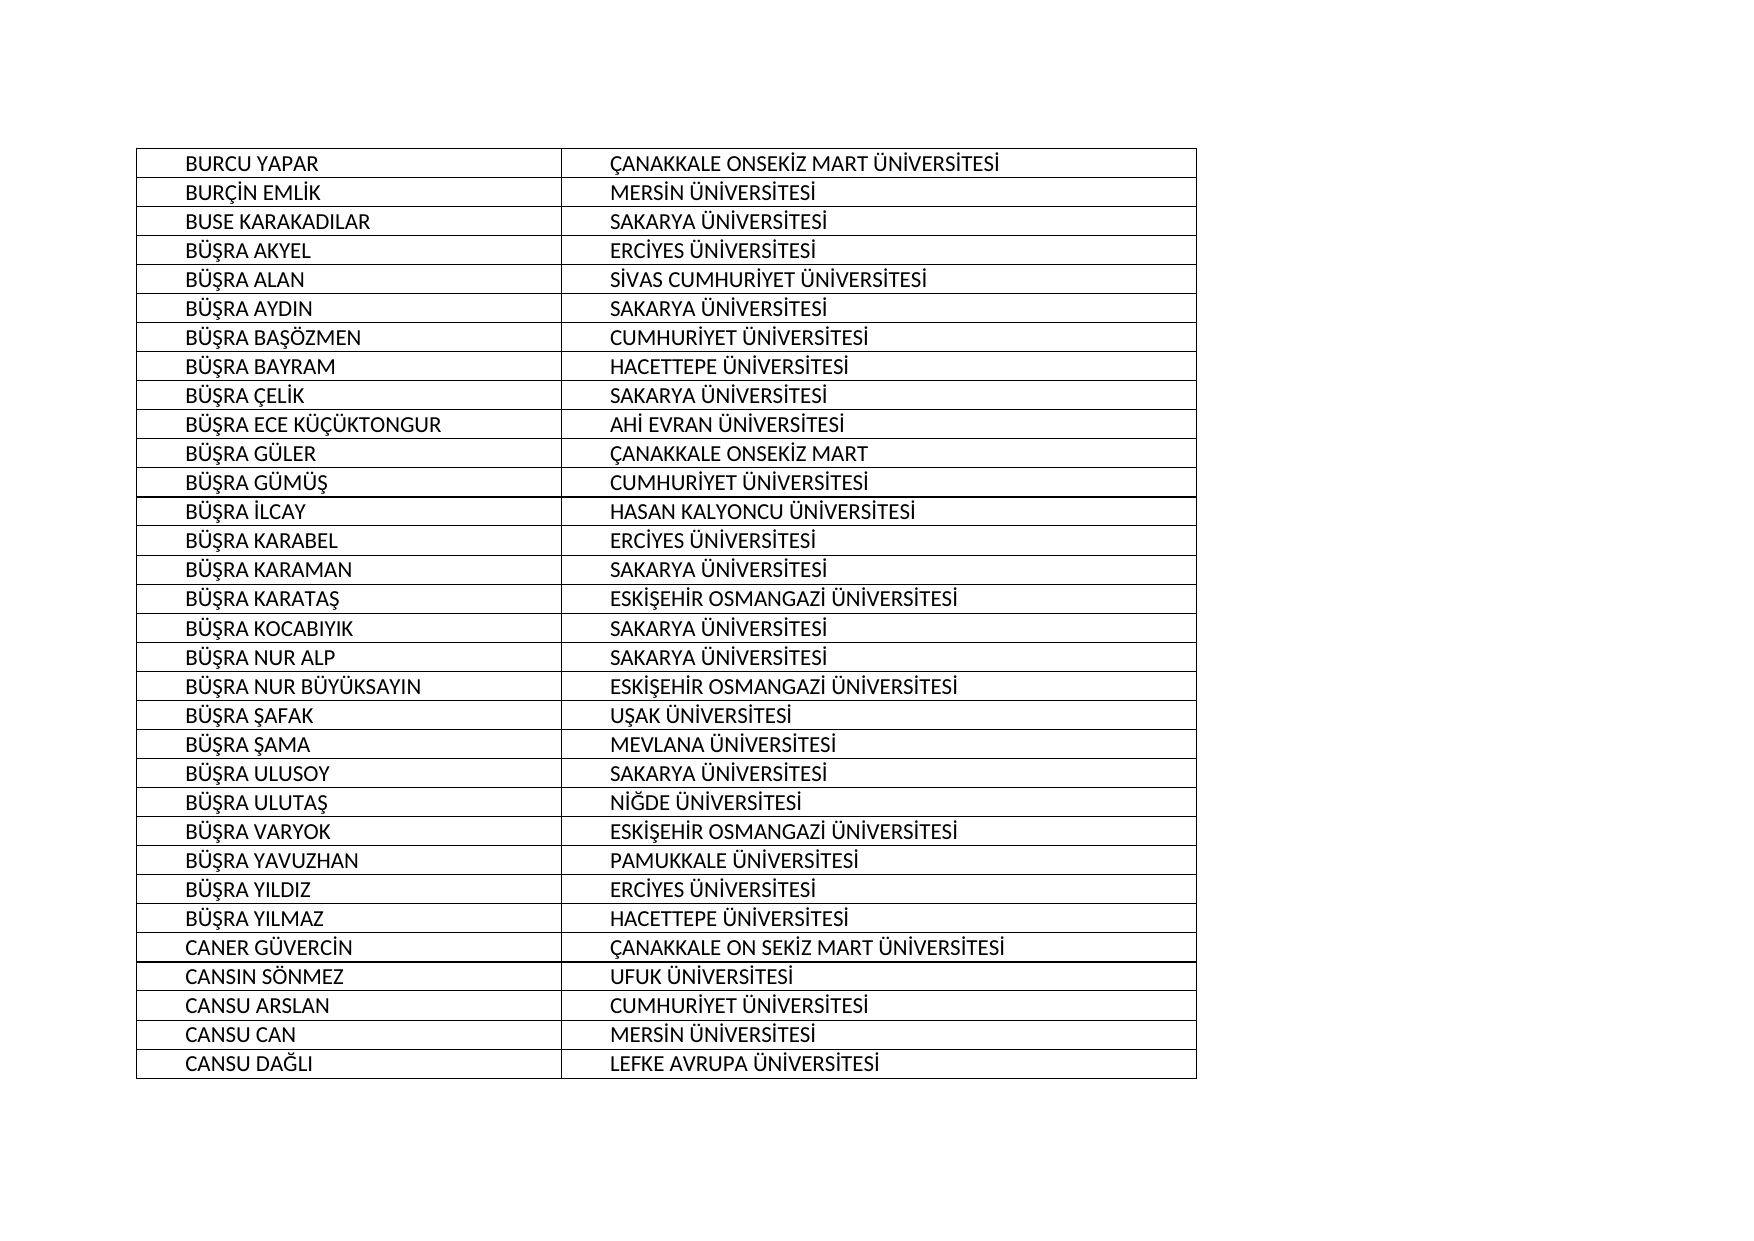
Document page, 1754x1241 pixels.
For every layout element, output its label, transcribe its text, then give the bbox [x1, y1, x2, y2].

table_cell ESKİŞEHİR OSMANGAZİ ÜNİVERSİTESİ [562, 817, 1196, 845]
table_cell BÜŞRA KARATAŞ [137, 585, 561, 613]
table_cell ERCİYES ÜNİVERSİTESİ [562, 875, 1196, 903]
table_cell BÜŞRA İLCAY [137, 498, 561, 525]
table_cell SAKARYA ÜNİVERSİTESİ [562, 381, 1196, 409]
table_cell HACETTEPE ÜNİVERSİTESİ [562, 352, 1196, 380]
table_cell BÜŞRA GÜMÜŞ [137, 468, 561, 496]
table_cell CANSU CAN [137, 1021, 561, 1048]
table_cell BÜŞRA KARAMAN [137, 556, 561, 583]
table_cell AHİ EVRAN ÜNİVERSİTESİ [562, 410, 1196, 438]
table_cell ÇANAKKALE ON SEKİZ MART ÜNİVERSİTESİ [562, 933, 1196, 961]
table_cell LEFKE AVRUPA ÜNİVERSİTESİ [562, 1050, 1196, 1078]
table_cell BÜŞRA AYDIN [137, 294, 561, 322]
table_cell PAMUKKALE ÜNİVERSİTESİ [562, 846, 1196, 874]
table_cell SAKARYA ÜNİVERSİTESİ [562, 614, 1196, 642]
table_cell BÜŞRA YILMAZ [137, 904, 561, 932]
table_cell HASAN KALYONCU ÜNİVERSİTESİ [562, 498, 1196, 525]
table_cell BÜŞRA ULUTAŞ [137, 788, 561, 816]
table_cell SAKARYA ÜNİVERSİTESİ [562, 294, 1196, 322]
table_cell BÜŞRA ULUSOY [137, 759, 561, 787]
table_cell MERSİN ÜNİVERSİTESİ [562, 1021, 1196, 1048]
table_cell BÜŞRA ÇELİK [137, 381, 561, 409]
table_cell BÜŞRA NUR ALP [137, 643, 561, 671]
table_cell CUMHURİYET ÜNİVERSİTESİ [562, 323, 1196, 351]
table_cell BUSE KARAKADILAR [137, 207, 561, 235]
table_cell BÜŞRA VARYOK [137, 817, 561, 845]
table_cell BURCU YAPAR [137, 149, 561, 177]
table_cell BÜŞRA KARABEL [137, 526, 561, 554]
table_cell SAKARYA ÜNİVERSİTESİ [562, 759, 1196, 787]
table_cell MERSİN ÜNİVERSİTESİ [562, 178, 1196, 206]
table_cell ESKİŞEHİR OSMANGAZİ ÜNİVERSİTESİ [562, 585, 1196, 613]
table_cell SAKARYA ÜNİVERSİTESİ [562, 207, 1196, 235]
table_cell BURÇİN EMLİK [137, 178, 561, 206]
table_cell SAKARYA ÜNİVERSİTESİ [562, 643, 1196, 671]
table_cell UFUK ÜNİVERSİTESİ [562, 963, 1196, 990]
table_cell ÇANAKKALE ONSEKİZ MART ÜNİVERSİTESİ [562, 149, 1196, 177]
table_cell CANSU ARSLAN [137, 991, 561, 1019]
table_cell MEVLANA ÜNİVERSİTESİ [562, 730, 1196, 758]
table_cell BÜŞRA ALAN [137, 265, 561, 293]
table_cell ÇANAKKALE ONSEKİZ MART [562, 439, 1196, 467]
table_cell CUMHURİYET ÜNİVERSİTESİ [562, 991, 1196, 1019]
table_cell BÜŞRA GÜLER [137, 439, 561, 467]
table_cell BÜŞRA ECE KÜÇÜKTONGUR [137, 410, 561, 438]
table_cell BÜŞRA YAVUZHAN [137, 846, 561, 874]
table_cell CANSU DAĞLI [137, 1050, 561, 1078]
table_cell BÜŞRA YILDIZ [137, 875, 561, 903]
table_cell ERCİYES ÜNİVERSİTESİ [562, 526, 1196, 554]
table_cell UŞAK ÜNİVERSİTESİ [562, 701, 1196, 729]
table_cell BÜŞRA NUR BÜYÜKSAYIN [137, 672, 561, 700]
table_cell CANER GÜVERCİN [137, 933, 561, 961]
table_cell HACETTEPE ÜNİVERSİTESİ [562, 904, 1196, 932]
table_cell BÜŞRA BAYRAM [137, 352, 561, 380]
table_cell SAKARYA ÜNİVERSİTESİ [562, 556, 1196, 583]
table_cell BÜŞRA BAŞÖZMEN [137, 323, 561, 351]
table_cell CANSIN SÖNMEZ [137, 963, 561, 990]
table_cell BÜŞRA ŞAFAK [137, 701, 561, 729]
table_cell CUMHURİYET ÜNİVERSİTESİ [562, 468, 1196, 496]
table_cell BÜŞRA AKYEL [137, 236, 561, 264]
table_cell ERCİYES ÜNİVERSİTESİ [562, 236, 1196, 264]
table_cell ESKİŞEHİR OSMANGAZİ ÜNİVERSİTESİ [562, 672, 1196, 700]
table_cell SİVAS CUMHURİYET ÜNİVERSİTESİ [562, 265, 1196, 293]
table_cell NİĞDE ÜNİVERSİTESİ [562, 788, 1196, 816]
table_cell BÜŞRA KOCABIYIK [137, 614, 561, 642]
table_cell BÜŞRA ŞAMA [137, 730, 561, 758]
